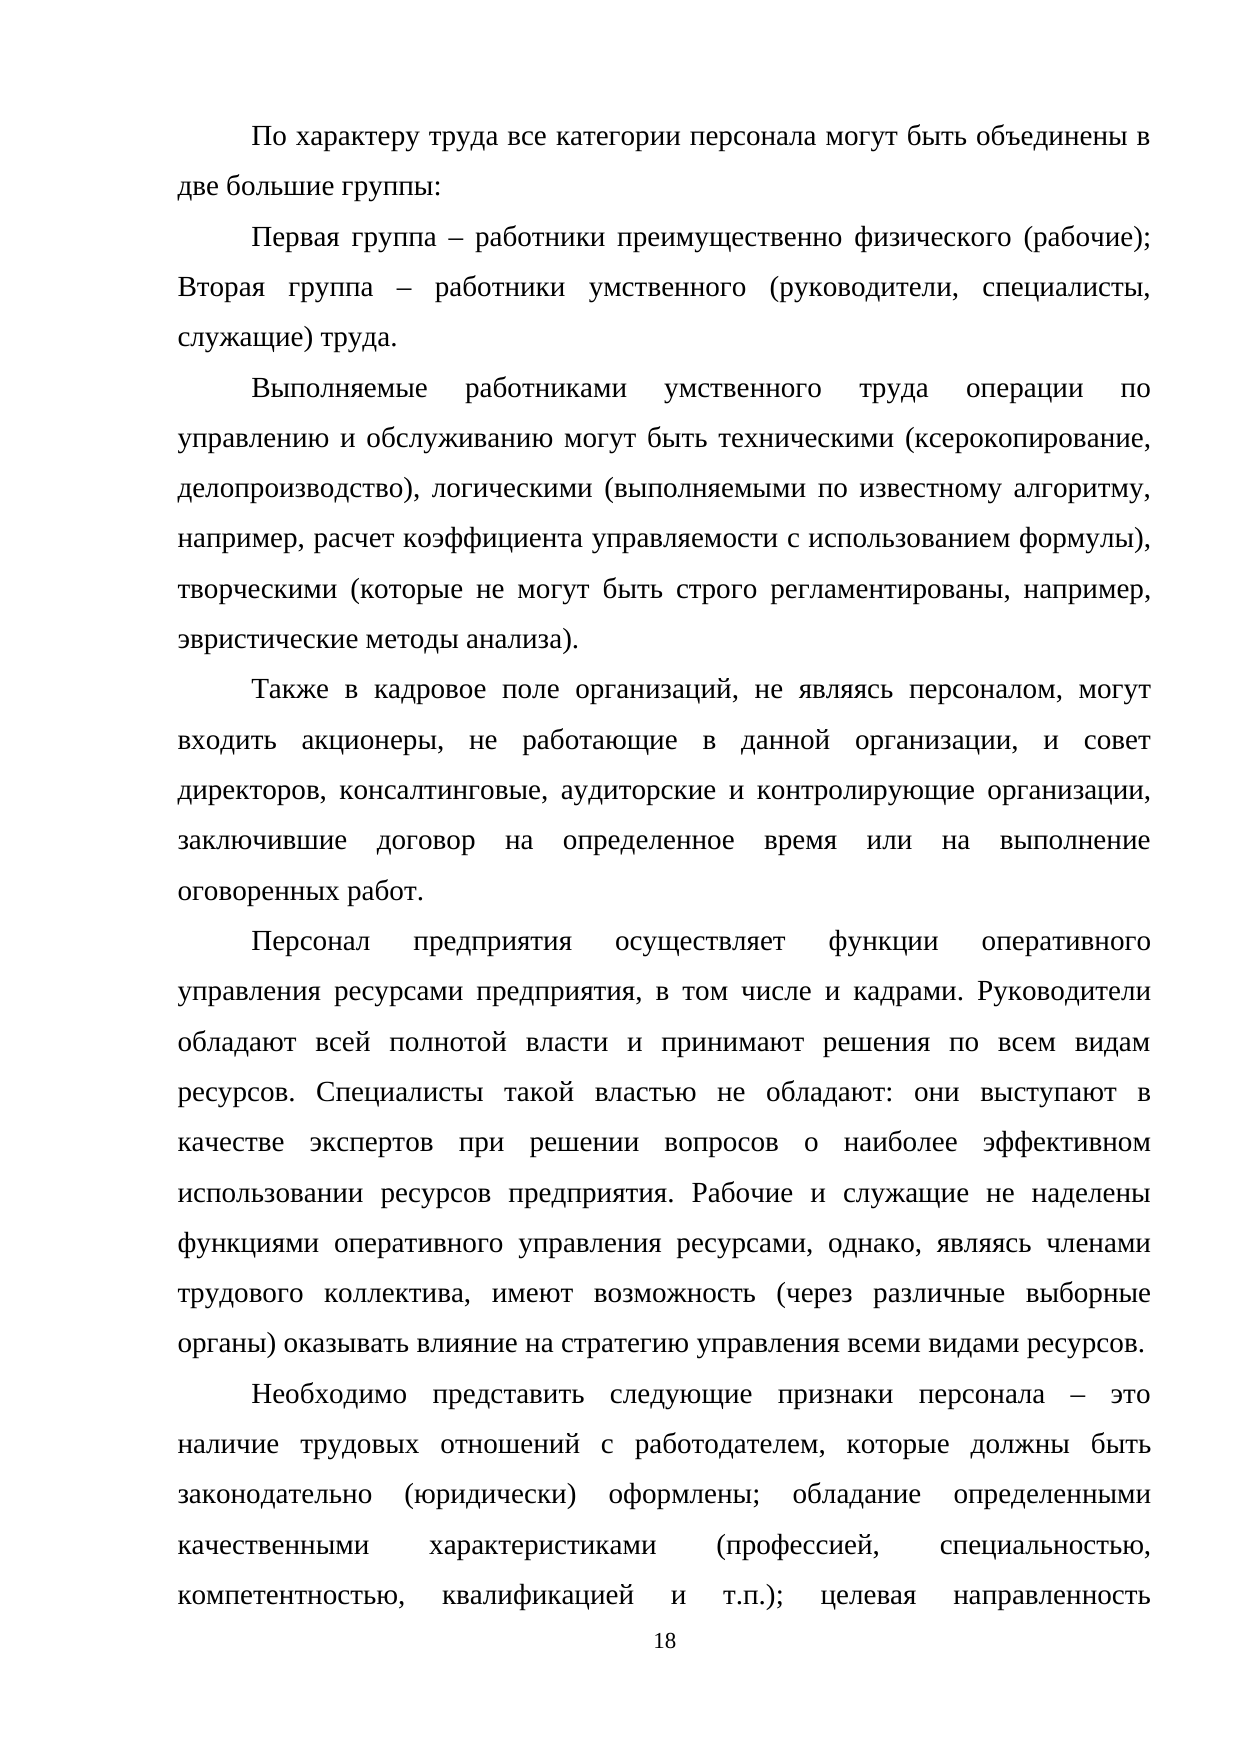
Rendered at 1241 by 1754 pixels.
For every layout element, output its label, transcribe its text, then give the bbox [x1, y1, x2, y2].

text Также в кадровое поле организаций, не являясь персоналом, могут входить акционеры, не работающие в данной организации, и совет директоров, консалтинговые, аудиторские и контролирующие организации, заключившие договор на определенное время или на выполнение оговоренных работ. [177, 672, 1152, 906]
text Персонал предприятия осуществляет функции оперативного управления ресурсами предприятия, в том числе и кадрами. Руководители обладают всей полнотой власти и принимают решения по всем видам ресурсов. Специалисты такой властью не обладают: они выступают в качестве экспертов при решении вопросов о наиболее эффективном использовании ресурсов предприятия. Рабочие и служащие не наделены функциями оперативного управления ресурсами, однако, являясь членами трудового коллектива, имеют возможность (через различные выборные органы) оказывать влияние на стратегию управления всеми видами ресурсов. [177, 923, 1152, 1359]
text Выполняемые работниками умственного труда операции по управлению и обслуживанию могут быть техническими (ксерокопирование, делопроизводство), логическими (выполняемыми по известному алгоритму, например, расчет коэффициента управляемости с использованием формулы), творческими (которые не могут быть строго регламентированы, например, эвристические методы анализа). [177, 370, 1152, 655]
text Первая группа – работники преимущественно физического (рабочие); Вторая группа – работники умственного (руководители, специалисты, служащие) труда. [177, 219, 1152, 353]
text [177, 1376, 1152, 1611]
text По характеру труда все категории персонала могут быть объединены в две большие группы: [177, 118, 1152, 202]
